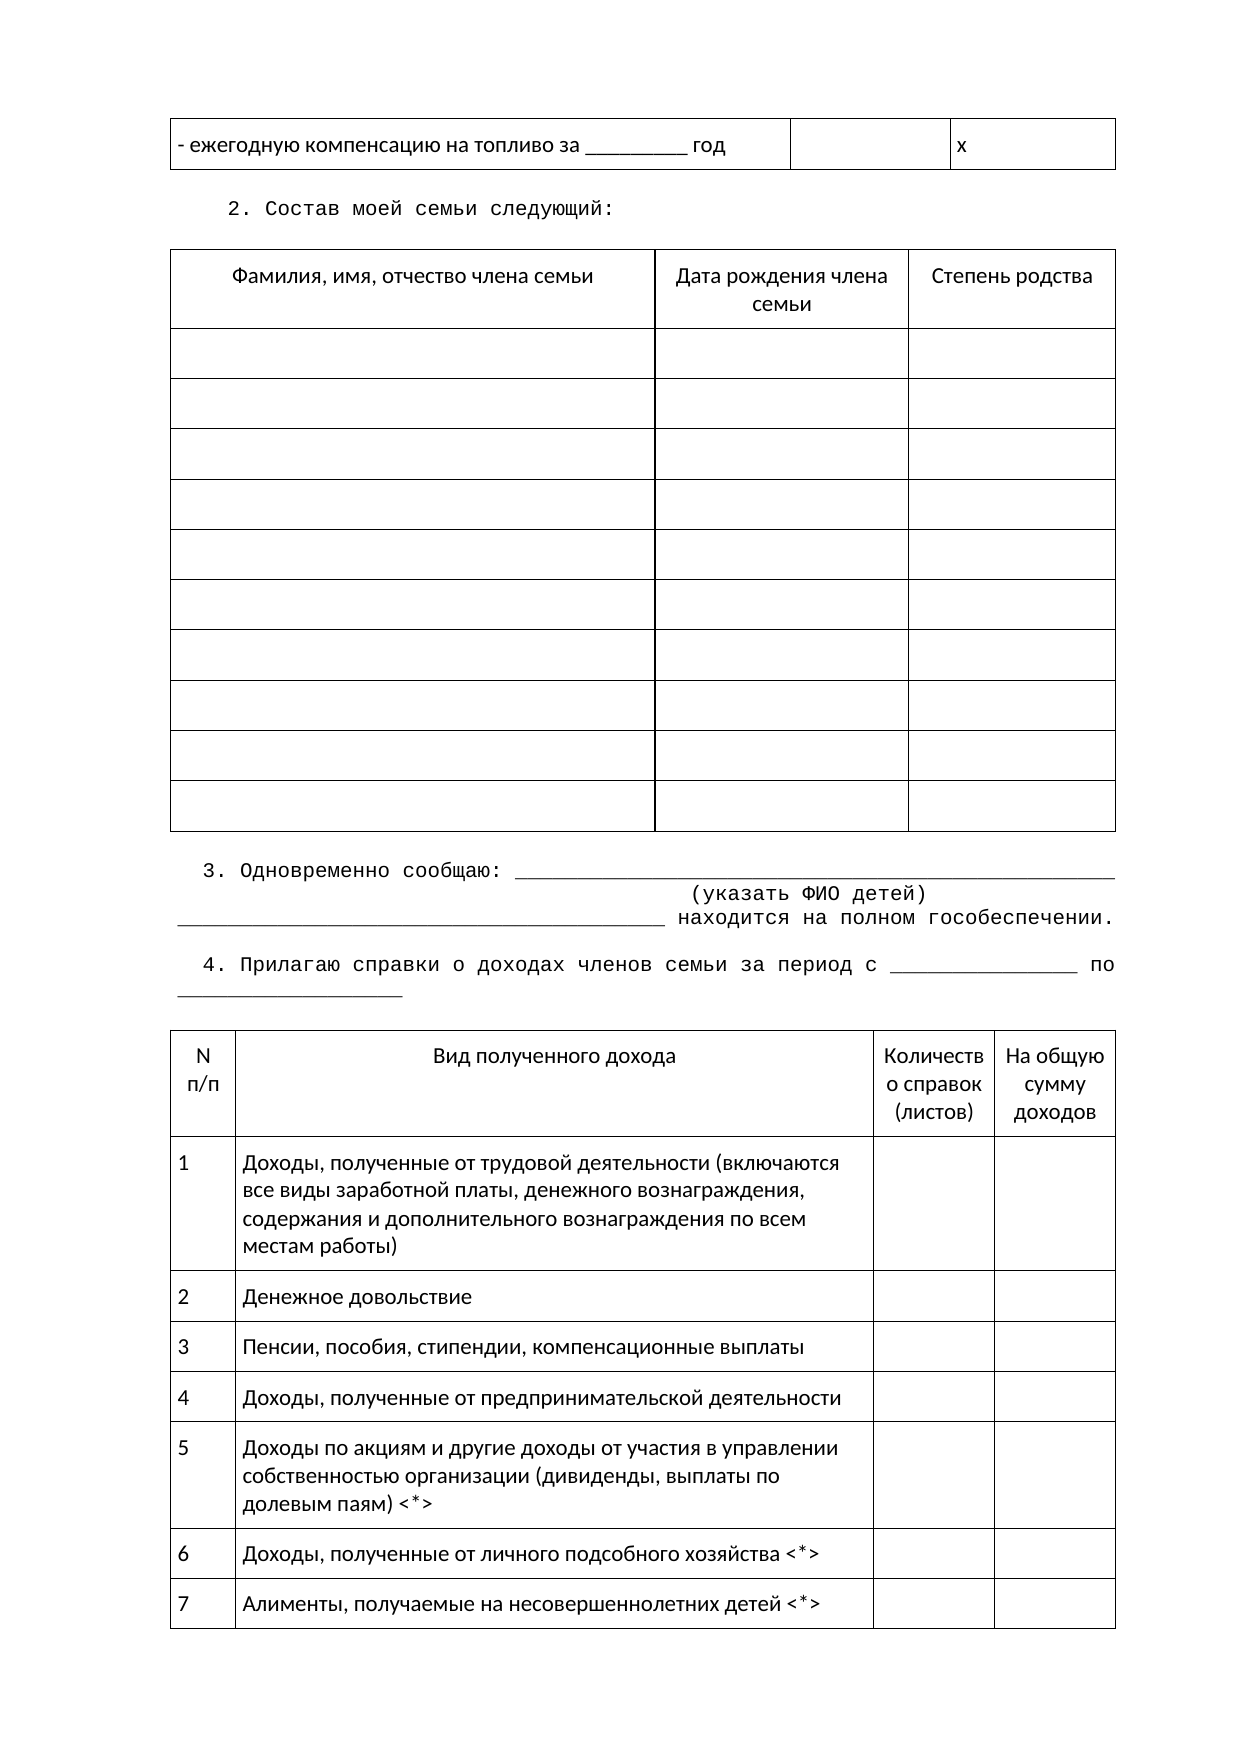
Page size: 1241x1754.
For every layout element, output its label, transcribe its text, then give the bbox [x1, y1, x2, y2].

table_cell 7 [171, 1579, 235, 1628]
table_cell [909, 681, 1115, 730]
text _______________________________________ находится на полном гособеспечении. [177, 907, 1152, 931]
table_cell 3 [171, 1322, 235, 1371]
table_cell [656, 681, 908, 730]
table_cell [909, 781, 1115, 831]
table_cell [874, 1579, 994, 1628]
table_cell [874, 1271, 994, 1321]
table_cell [656, 630, 908, 680]
table_cell [171, 580, 654, 629]
table_header На общую сумму доходов [995, 1031, 1115, 1136]
table_cell [874, 1422, 994, 1528]
table_cell Доходы, полученные от трудовой деятельности (включаются все виды заработной платы, денежного вознаграждения, содержания и дополнительного вознаграждения по всем местам работы) [236, 1137, 873, 1270]
table_cell Алименты, получаемые на несовершеннолетних детей <*> [236, 1579, 873, 1628]
table_header N п/п [171, 1031, 235, 1136]
table_cell [909, 731, 1115, 780]
table_cell [656, 530, 908, 579]
table_cell [171, 379, 654, 428]
table_cell [874, 1372, 994, 1421]
table_cell [995, 1271, 1115, 1321]
table_cell [171, 781, 654, 831]
table_cell - ежегодную компенсацию на топливо за _________ год [171, 119, 790, 168]
table_cell 2 [171, 1271, 235, 1321]
table_cell 6 [171, 1529, 235, 1578]
table_cell [171, 530, 654, 579]
text 4. Прилагаю справки о доходах членов семьи за период с _______________ по [177, 954, 1152, 978]
table_cell [909, 429, 1115, 478]
table_cell [909, 379, 1115, 428]
table_header Степень родства [909, 250, 1115, 327]
table_cell 5 [171, 1422, 235, 1528]
table_cell [171, 630, 654, 680]
table_cell [656, 731, 908, 780]
table_cell 1 [171, 1137, 235, 1270]
table_header Дата рождения члена семьи [656, 250, 908, 327]
text (указать ФИО детей) [177, 883, 1152, 907]
table_cell [171, 731, 654, 780]
table_cell [171, 681, 654, 730]
table_header Количество справок (листов) [874, 1031, 994, 1136]
text __________________ [177, 978, 1152, 1002]
table_header Фамилия, имя, отчество члена семьи [171, 250, 654, 327]
table_cell [909, 630, 1115, 680]
table_cell Денежное довольствие [236, 1271, 873, 1321]
table_cell [874, 1137, 994, 1270]
table_cell [909, 530, 1115, 579]
text 2. Состав моей семьи следующий: [177, 197, 1152, 221]
table_cell [909, 329, 1115, 378]
text 3. Одновременно сообщаю: ________________________________________________ [177, 860, 1152, 883]
table_cell [171, 329, 654, 378]
table_cell [656, 379, 908, 428]
table_header Вид полученного дохода [236, 1031, 873, 1136]
table_cell [171, 429, 654, 478]
table_cell [909, 480, 1115, 529]
table_cell Доходы по акциям и другие доходы от участия в управлении собственностью организации (дивиденды, выплаты по долевым паям) <*> [236, 1422, 873, 1528]
table_cell [656, 429, 908, 478]
table_cell [995, 1579, 1115, 1628]
table_cell [791, 119, 950, 168]
table_cell [995, 1372, 1115, 1421]
table_cell [171, 480, 654, 529]
table_cell [909, 580, 1115, 629]
table_cell 4 [171, 1372, 235, 1421]
table_cell Доходы, полученные от предпринимательской деятельности [236, 1372, 873, 1421]
table_cell [656, 329, 908, 378]
table_cell [656, 480, 908, 529]
table_cell [995, 1137, 1115, 1270]
table_cell x [951, 119, 1115, 168]
table_cell Пенсии, пособия, стипендии, компенсационные выплаты [236, 1322, 873, 1371]
table_cell Доходы, полученные от личного подсобного хозяйства <*> [236, 1529, 873, 1578]
table_cell [995, 1422, 1115, 1528]
table_cell [656, 781, 908, 831]
table_cell [656, 580, 908, 629]
table_cell [874, 1529, 994, 1578]
table_cell [995, 1529, 1115, 1578]
table_cell [874, 1322, 994, 1371]
table_cell [995, 1322, 1115, 1371]
